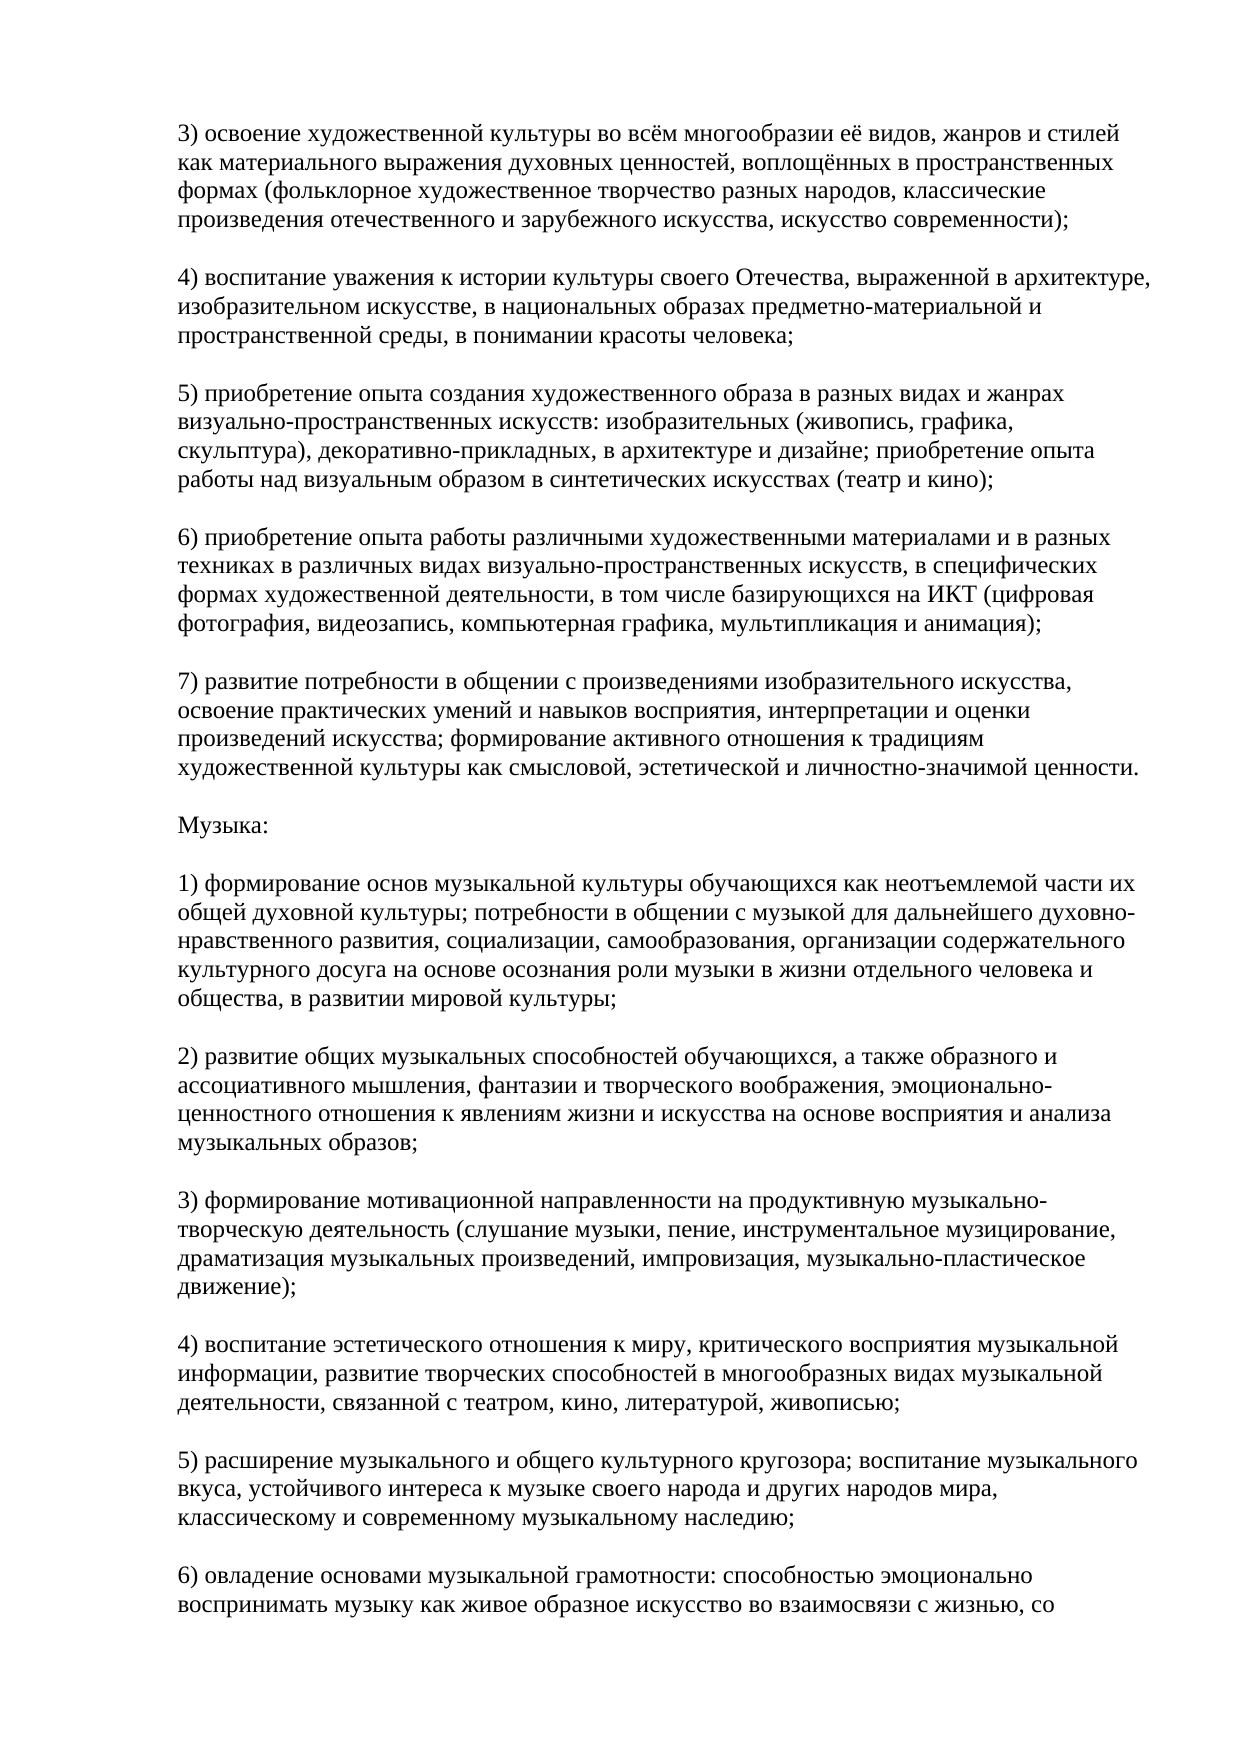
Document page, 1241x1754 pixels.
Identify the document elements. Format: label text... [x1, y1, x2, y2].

text 4) воспитание эстетического отношения к миру, критического восприятия музыкальной информации, развитие творческих способностей в многообразных видах музыкальной деятельности, связанной с театром, кино, литературой, живописью; [177, 1329, 1152, 1416]
text 2) развитие общих музыкальных способностей обучающихся, а также образного и ассоциативного мышления, фантазии и творческого воображения, эмоционально-ценностного отношения к явлениям жизни и искусства на основе восприятия и анализа музыкальных образов; [177, 1041, 1152, 1156]
text 1) формирование основ музыкальной культуры обучающихся как неотъемлемой части их общей духовной культуры; потребности в общении с музыкой для дальнейшего духовно-нравственного развития, социализации, самообразования, организации содержательного культурного досуга на основе осознания роли музыки в жизни отдельного человека и общества, в развитии мировой культуры; [177, 868, 1152, 1012]
text 3) формирование мотивационной направленности на продуктивную музыкально-творческую деятельность (слушание музыки, пение, инструментальное музицирование, драматизация музыкальных произведений, импровизация, музыкально-пластическое движение); [177, 1185, 1152, 1300]
text 4) воспитание уважения к истории культуры своего Отечества, выраженной в архитектуре, изобразительном искусстве, в национальных образах предметно-материальной и пространственной среды, в понимании красоты человека; [177, 262, 1152, 348]
text 3) освоение художественной культуры во всём многообразии её видов, жанров и стилей как материального выражения духовных ценностей, воплощённых в пространственных формах (фольклорное художественное творчество разных народов, классические произведения отечественного и зарубежного искусства, искусство современности); [177, 118, 1152, 233]
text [177, 1560, 1152, 1618]
text 5) приобретение опыта создания художественного образа в разных видах и жанрах визуально-пространственных искусств: изобразительных (живопись, графика, скульптура), декоративно-прикладных, в архитектуре и дизайне; приобретение опыта работы над визуальным образом в синтетических искусствах (театр и кино); [177, 378, 1152, 493]
text 7) развитие потребности в общении с произведениями изобразительного искусства, освоение практических умений и навыков восприятия, интерпретации и оценки произведений искусства; формирование активного отношения к традициям художественной культуры как смысловой, эстетической и личностно-значимой ценности. [177, 666, 1152, 781]
text 5) расширение музыкального и общего культурного кругозора; воспитание музыкального вкуса, устойчивого интереса к музыке своего народа и других народов мира, классическому и современному музыкальному наследию; [177, 1445, 1152, 1531]
text Музыка: [177, 810, 1152, 839]
text 6) приобретение опыта работы различными художественными материалами и в разных техниках в различных видах визуально-пространственных искусств, в специфических формах художественной деятельности, в том числе базирующихся на ИКТ (цифровая фотография, видеозапись, компьютерная графика, мультипликация и анимация); [177, 522, 1152, 637]
